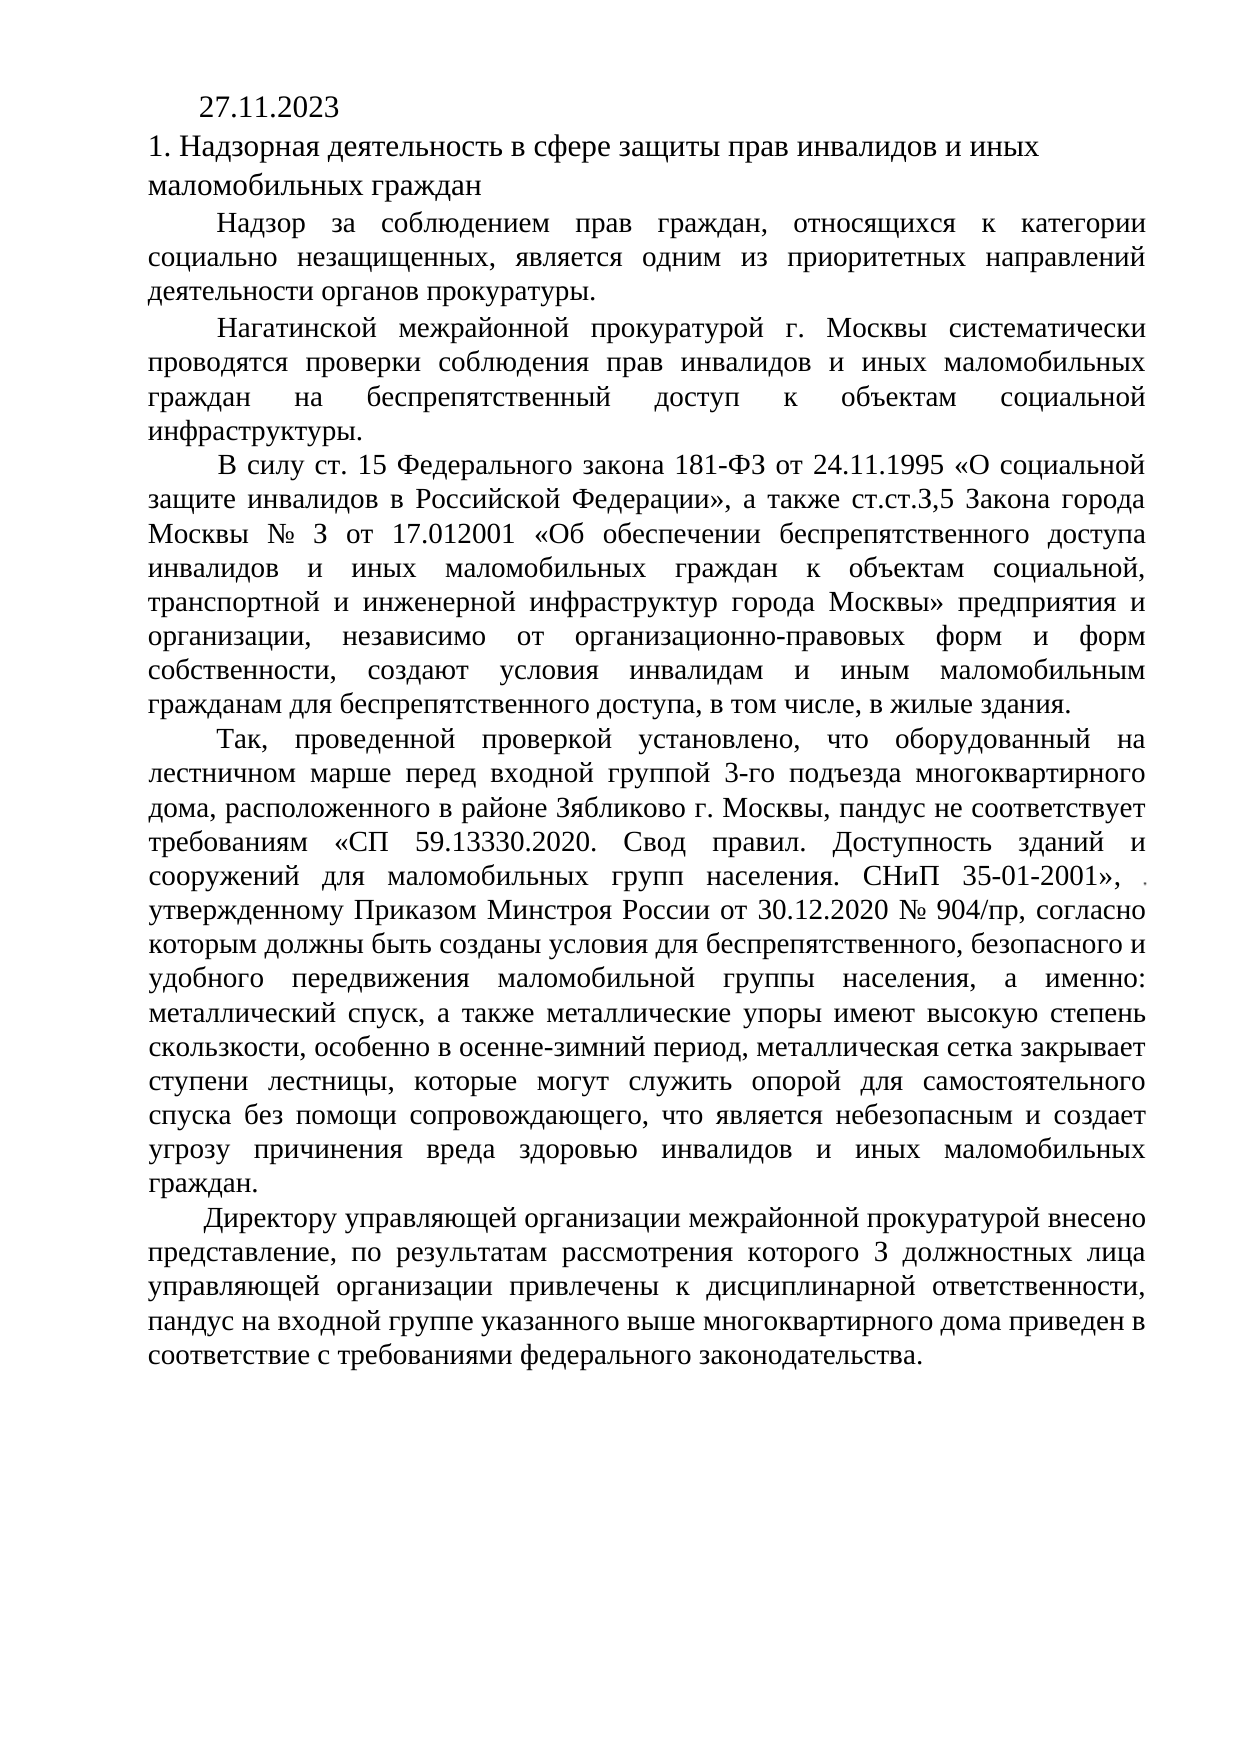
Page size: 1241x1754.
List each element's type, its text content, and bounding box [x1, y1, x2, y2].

text 27.11.2023 [199, 89, 1152, 124]
text Надзор за соблюдением прав граждан, относящихся к категории социально незащищенных, является одним из приоритетных направлений деятельности органов прокуратуры. [148, 205, 1147, 307]
text В силу ст. 15 Федерального закона 181-ФЗ от 24.11.1995 «О социальной защите инвалидов в Российской Федерации», а также ст.ст.З,5 Закона города Москвы № З от 17.012001 «Об обеспечении беспрепятственного доступа инвалидов и иных маломобильных граждан к объектам социальной, транспортной и инженерной инфраструктур города Москвы» предприятия и организации, независимо от организационно-правовых форм и форм собственности, создают условия инвалидам и иным маломобильным гражданам для беспрепятственного доступа, в том числе, в жилые здания. [148, 447, 1147, 720]
text Так, проведенной проверкой установлено, что оборудованный на лестничном марше перед входной группой 3-го подъезда многоквартирного дома, расположенного в районе Зябликово г. Москвы, пандус не соответствует требованиям «СП 59.13330.2020. Свод правил. Доступность зданий и сооружений для маломобильных групп населения. СНиП 35-01-2001», утвержденному Приказом Минстроя России от 30.12.2020 № 904/пр, согласно которым должны быть созданы условия для беспрепятственного, безопасного и удобного передвижения маломобильной группы населения, а именно: металлический спуск, а также металлические упоры имеют высокую степень скользкости, особенно в осенне-зимний период, металлическая сетка закрывает ступени лестницы, которые могут служить опорой для самостоятельного спуска без помощи сопровождающего, что является небезопасным и создает угрозу причинения вреда здоровью инвалидов и иных маломобильных граждан. [148, 721, 1147, 1199]
text Нагатинской межрайонной прокуратурой г. Москвы систематически проводятся проверки соблюдения прав инвалидов и иных маломобильных граждан на беспрепятственный доступ к объектам социальной инфраструктуры. [148, 310, 1147, 446]
text Директору управляющей организации межрайонной прокуратурой внесено представление, по результатам рассмотрения которого З должностных лица управляющей организации привлечены к дисциплинарной ответственности, пандус на входной группе указанного выше многоквартирного дома приведен в соответствие с требованиями федерального законодательства. [148, 1200, 1147, 1370]
text 1. Надзорная деятельность в сфере защиты прав инвалидов и иных маломобильных граждан [148, 127, 1152, 202]
